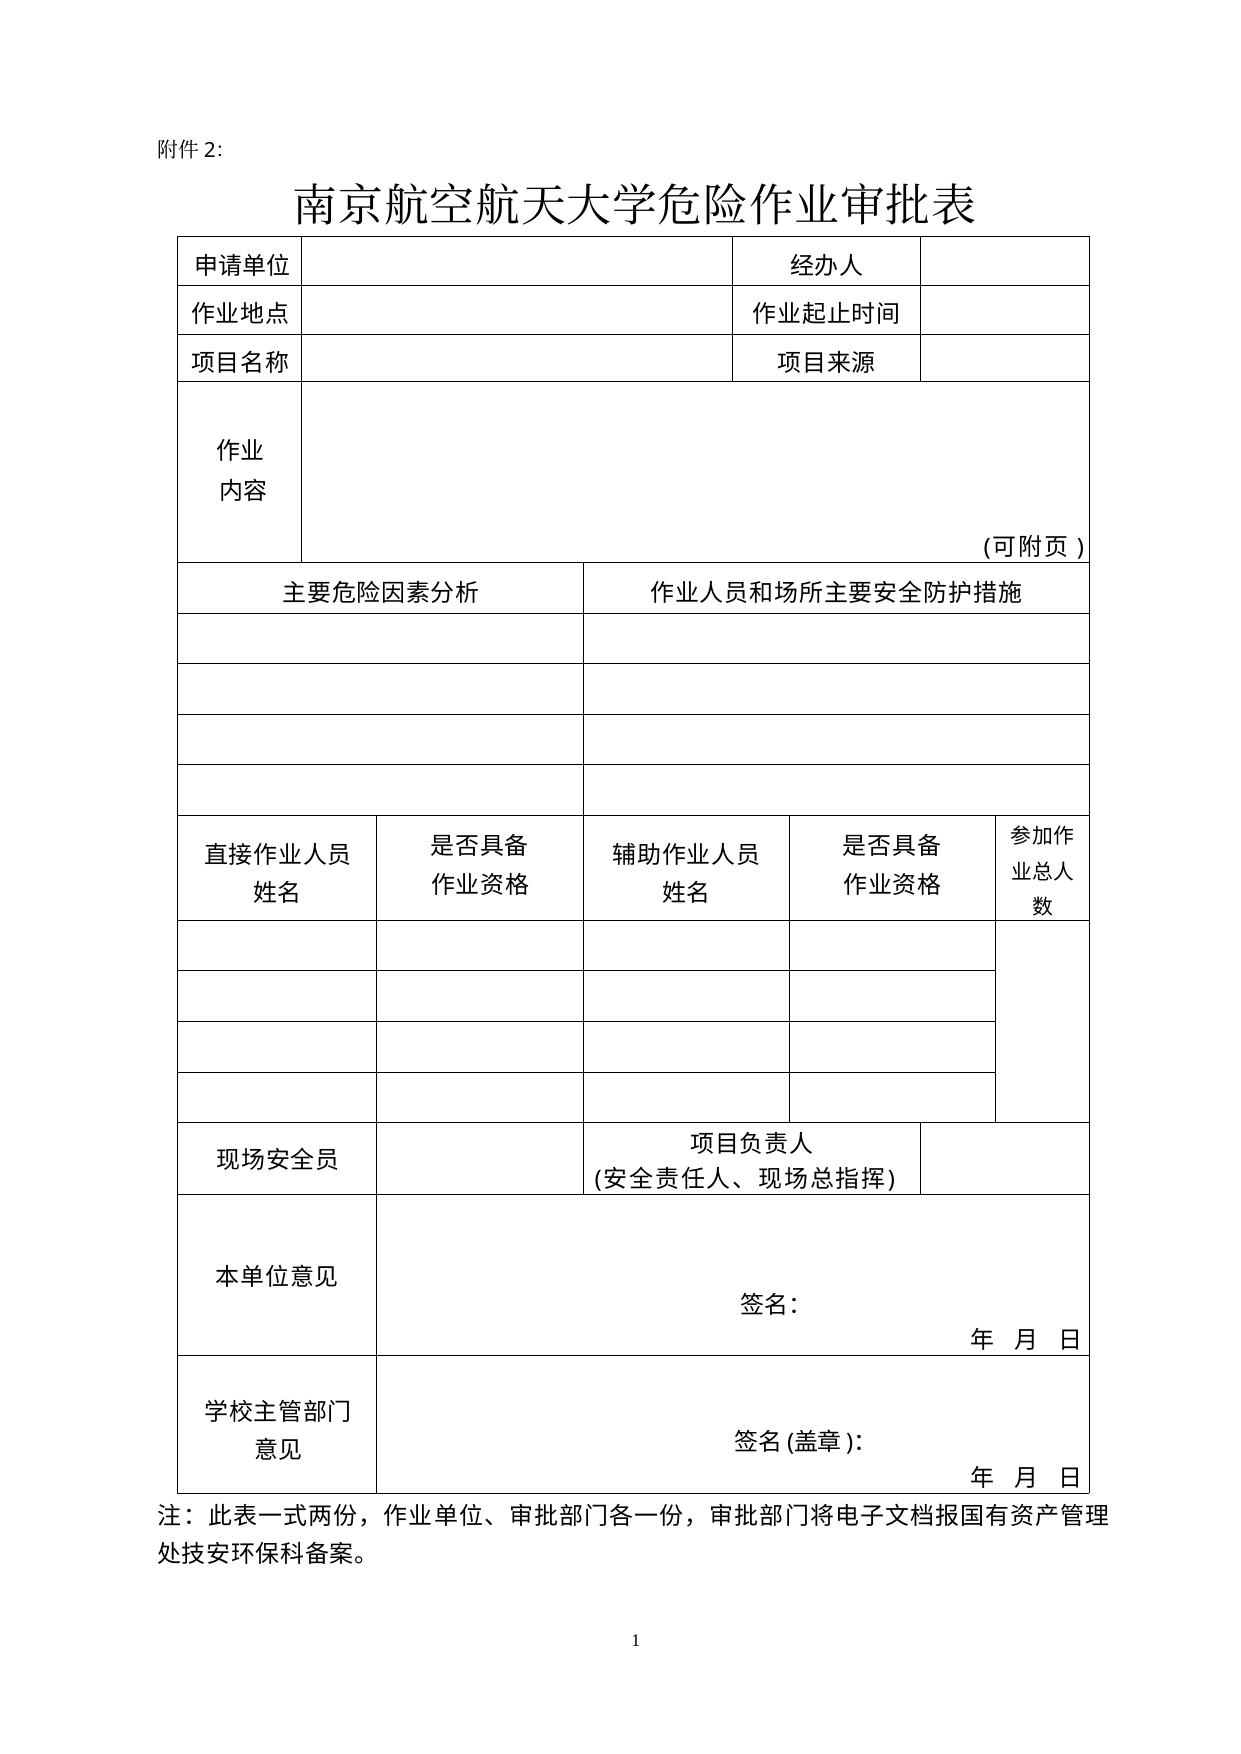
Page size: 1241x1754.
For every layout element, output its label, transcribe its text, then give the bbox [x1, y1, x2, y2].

table_cell [178, 715, 583, 764]
text 注：此表一式两份，作业单位、审批部门各一份，审批部门将电子文档报国有资产管理 处技安环保科备案。 [157, 1497, 1112, 1570]
table_cell [921, 335, 1089, 381]
table_cell [584, 971, 789, 1021]
table_cell 作业起止时间 [733, 286, 920, 334]
table_cell 作业 内容 [178, 382, 301, 562]
table_cell 项目负责人 (安全责任人、现场总指挥) [584, 1123, 920, 1194]
table_cell [584, 1022, 789, 1071]
table_cell 项目来源 [733, 335, 920, 381]
table_cell [377, 1073, 583, 1122]
table_cell 现场安全员 [178, 1123, 376, 1194]
table_cell 本单位意见 [178, 1195, 376, 1355]
table_cell [377, 1123, 583, 1194]
table_cell [377, 921, 583, 970]
table_cell [377, 971, 583, 1021]
table_cell [790, 921, 995, 970]
table_cell [790, 971, 995, 1021]
text 附件 2： [158, 135, 1112, 163]
table_cell [302, 335, 732, 381]
table_cell [302, 286, 732, 334]
table_cell [178, 921, 376, 970]
table_cell [921, 1123, 1089, 1194]
table_cell [178, 1073, 376, 1122]
table_cell [178, 1022, 376, 1071]
table_cell [584, 614, 1089, 663]
table_cell 签名： 年 月 日 [377, 1195, 1089, 1355]
table_cell 主要危险因素分析 [178, 563, 583, 613]
table_cell [584, 664, 1089, 714]
table_cell 辅助作业人员 姓名 [584, 816, 789, 920]
table_cell 作业人员和场所主要安全防护措施 [584, 563, 1089, 613]
table_cell (可附页 ) [302, 382, 1089, 562]
table_cell [584, 921, 789, 970]
table_cell [178, 664, 583, 714]
table_cell [790, 1022, 995, 1071]
table_cell [178, 765, 583, 815]
table_cell 项目名称 [178, 335, 301, 381]
table_cell [790, 1073, 995, 1122]
table_cell [996, 921, 1089, 1122]
table_cell [584, 1073, 789, 1122]
table_header 申请单位 [178, 237, 301, 285]
table_cell [377, 1022, 583, 1071]
table_cell [584, 715, 1089, 764]
table_cell 参加作 业总人 数 [996, 816, 1089, 920]
table_header 经办人 [733, 237, 920, 285]
table_cell 作业地点 [178, 286, 301, 334]
table_cell 签名 (盖章 )： 年 月 日 [377, 1356, 1089, 1493]
text 南京航空航天大学危险作业审批表 [292, 174, 1112, 234]
table_cell [921, 286, 1089, 334]
table_cell [178, 971, 376, 1021]
table_cell 是否具备 作业资格 [377, 816, 583, 920]
table_cell [584, 765, 1089, 815]
table_cell 直接作业人员 姓名 [178, 816, 376, 920]
table_cell 是否具备 作业资格 [790, 816, 995, 920]
table_header [302, 237, 732, 285]
table_cell [178, 614, 583, 663]
table_cell 学校主管部门 意见 [178, 1356, 376, 1493]
table_header [921, 237, 1089, 285]
